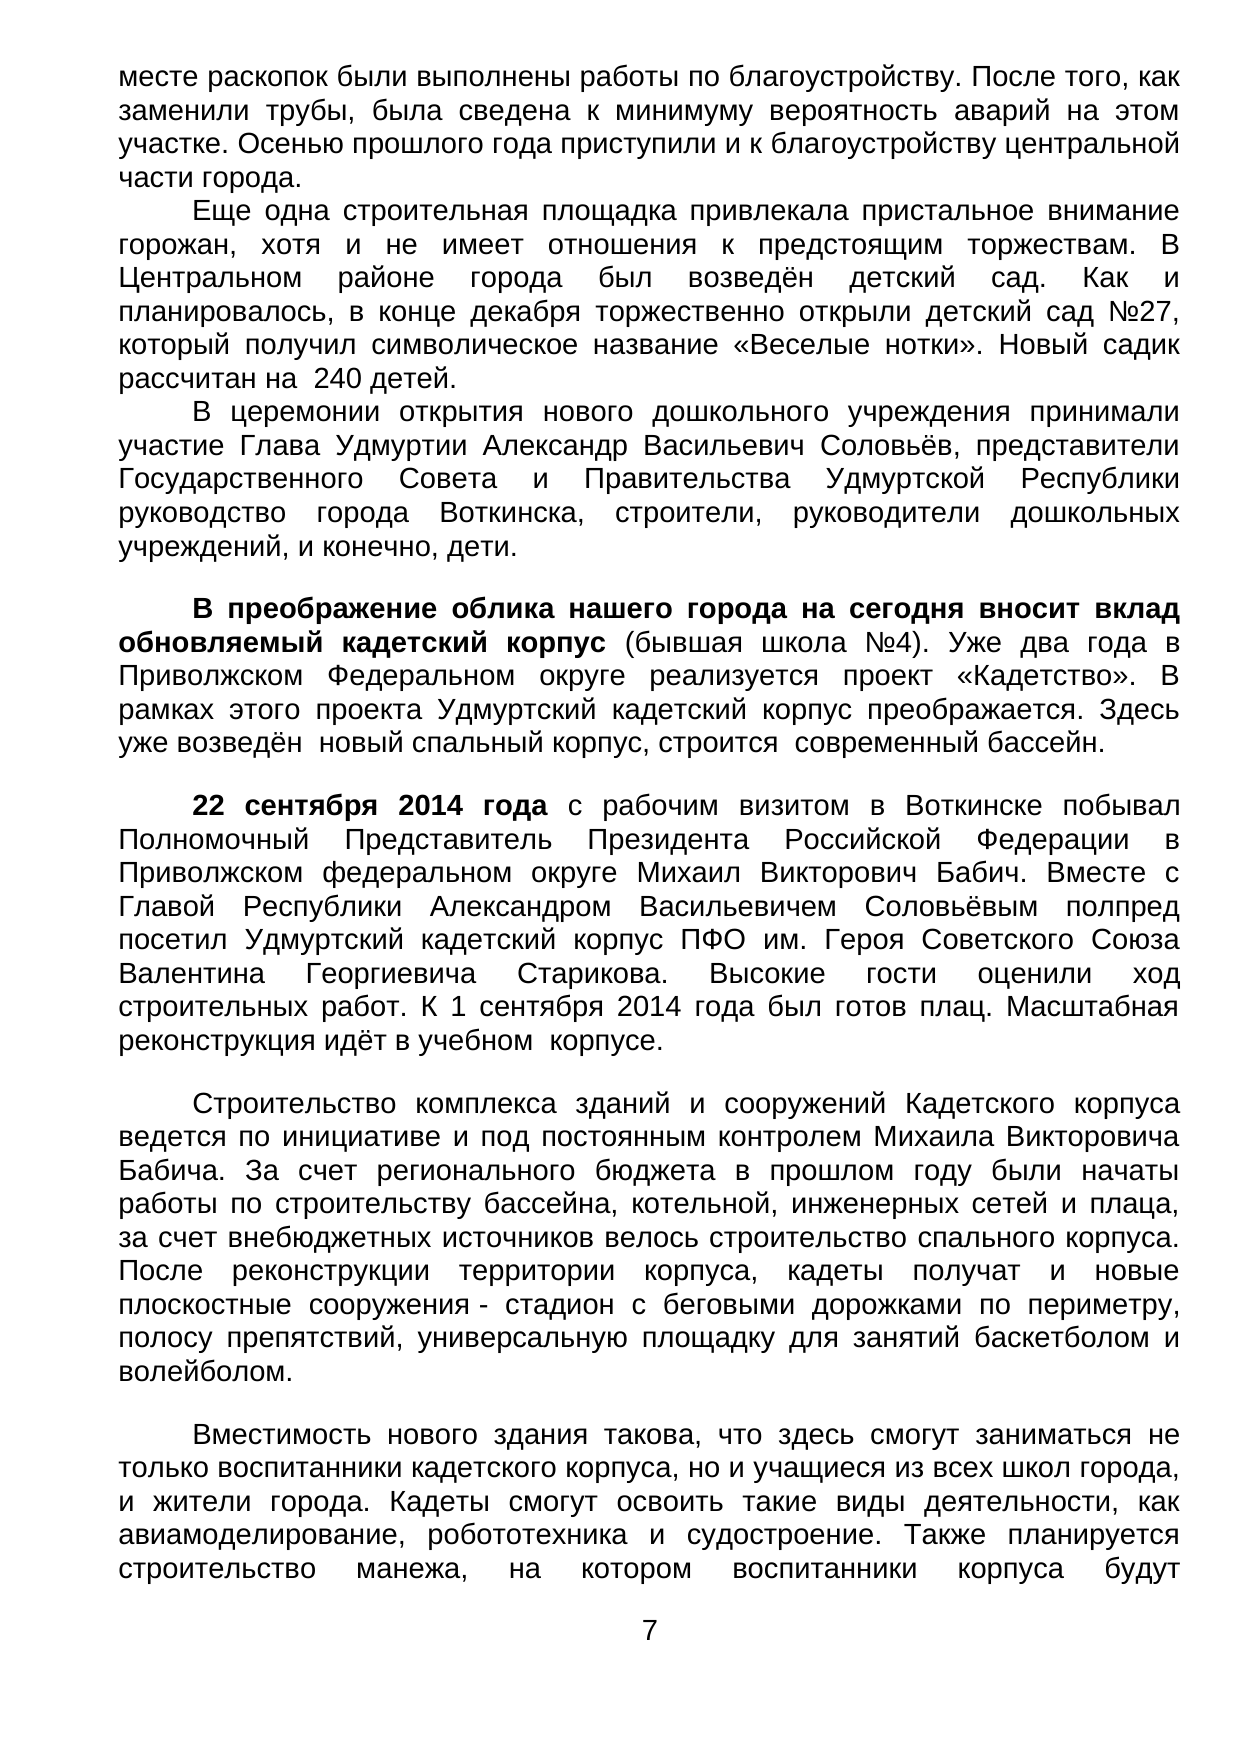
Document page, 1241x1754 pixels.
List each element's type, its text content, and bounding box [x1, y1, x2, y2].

text В преображение облика нашего города на сегодня вносит вклад обновляемый кадетский корпус (бывшая школа №4). Уже два года в Приволжском Федеральном округе реализуется проект «Кадетство». В рамках этого проекта Удмуртский кадетский корпус преображается. Здесь уже возведён новый спальный корпус, строится современный бассейн. [118, 591, 1181, 759]
text Еще одна строительная площадка привлекала пристальное внимание горожан, хотя и не имеет отношения к предстоящим торжествам. В Центральном районе города был возведён детский сад. Как и планировалось, в конце декабря торжественно открыли детский сад №27, который получил символическое название «Веселые нотки». Новый садик рассчитан на 240 детей. [118, 193, 1181, 394]
text 22 сентября 2014 года с рабочим визитом в Воткинске побывал Полномочный Представитель Президента Российской Федерации в Приволжском федеральном округе Михаил Викторович Бабич. Вместе с Главой Республики Александром Васильевичем Соловьёвым полпред посетил Удмуртский кадетский корпус ПФО им. Героя Советского Союза Валентина Георгиевича Старикова. Высокие гости оценили ход строительных работ. К 1 сентября 2014 года был готов плац. Масштабная реконструкция идёт в учебном корпусе. [118, 788, 1181, 1057]
text Строительство комплекса зданий и сооружений Кадетского корпуса ведется по инициативе и под постоянным контролем Михаила Викторовича Бабича. За счет регионального бюджета в прошлом году были начаты работы по строительству бассейна, котельной, инженерных сетей и плаца, за счет внебюджетных источников велось строительство спального корпуса. После реконструкции территории корпуса, кадеты получат и новые плоскостные сооружения - стадион с беговыми дорожками по периметру, полосу препятствий, универсальную площадку для занятий баскетболом и волейболом. [118, 1086, 1181, 1388]
text В церемонии открытия нового дошкольного учреждения принимали участие Глава Удмуртии Александр Васильевич Соловьёв, представители Государственного Совета и Правительства Удмуртской Республики руководство города Воткинска, строители, руководители дошкольных учреждений, и конечно, дети. [118, 394, 1181, 562]
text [118, 59, 1181, 193]
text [118, 1417, 1181, 1584]
